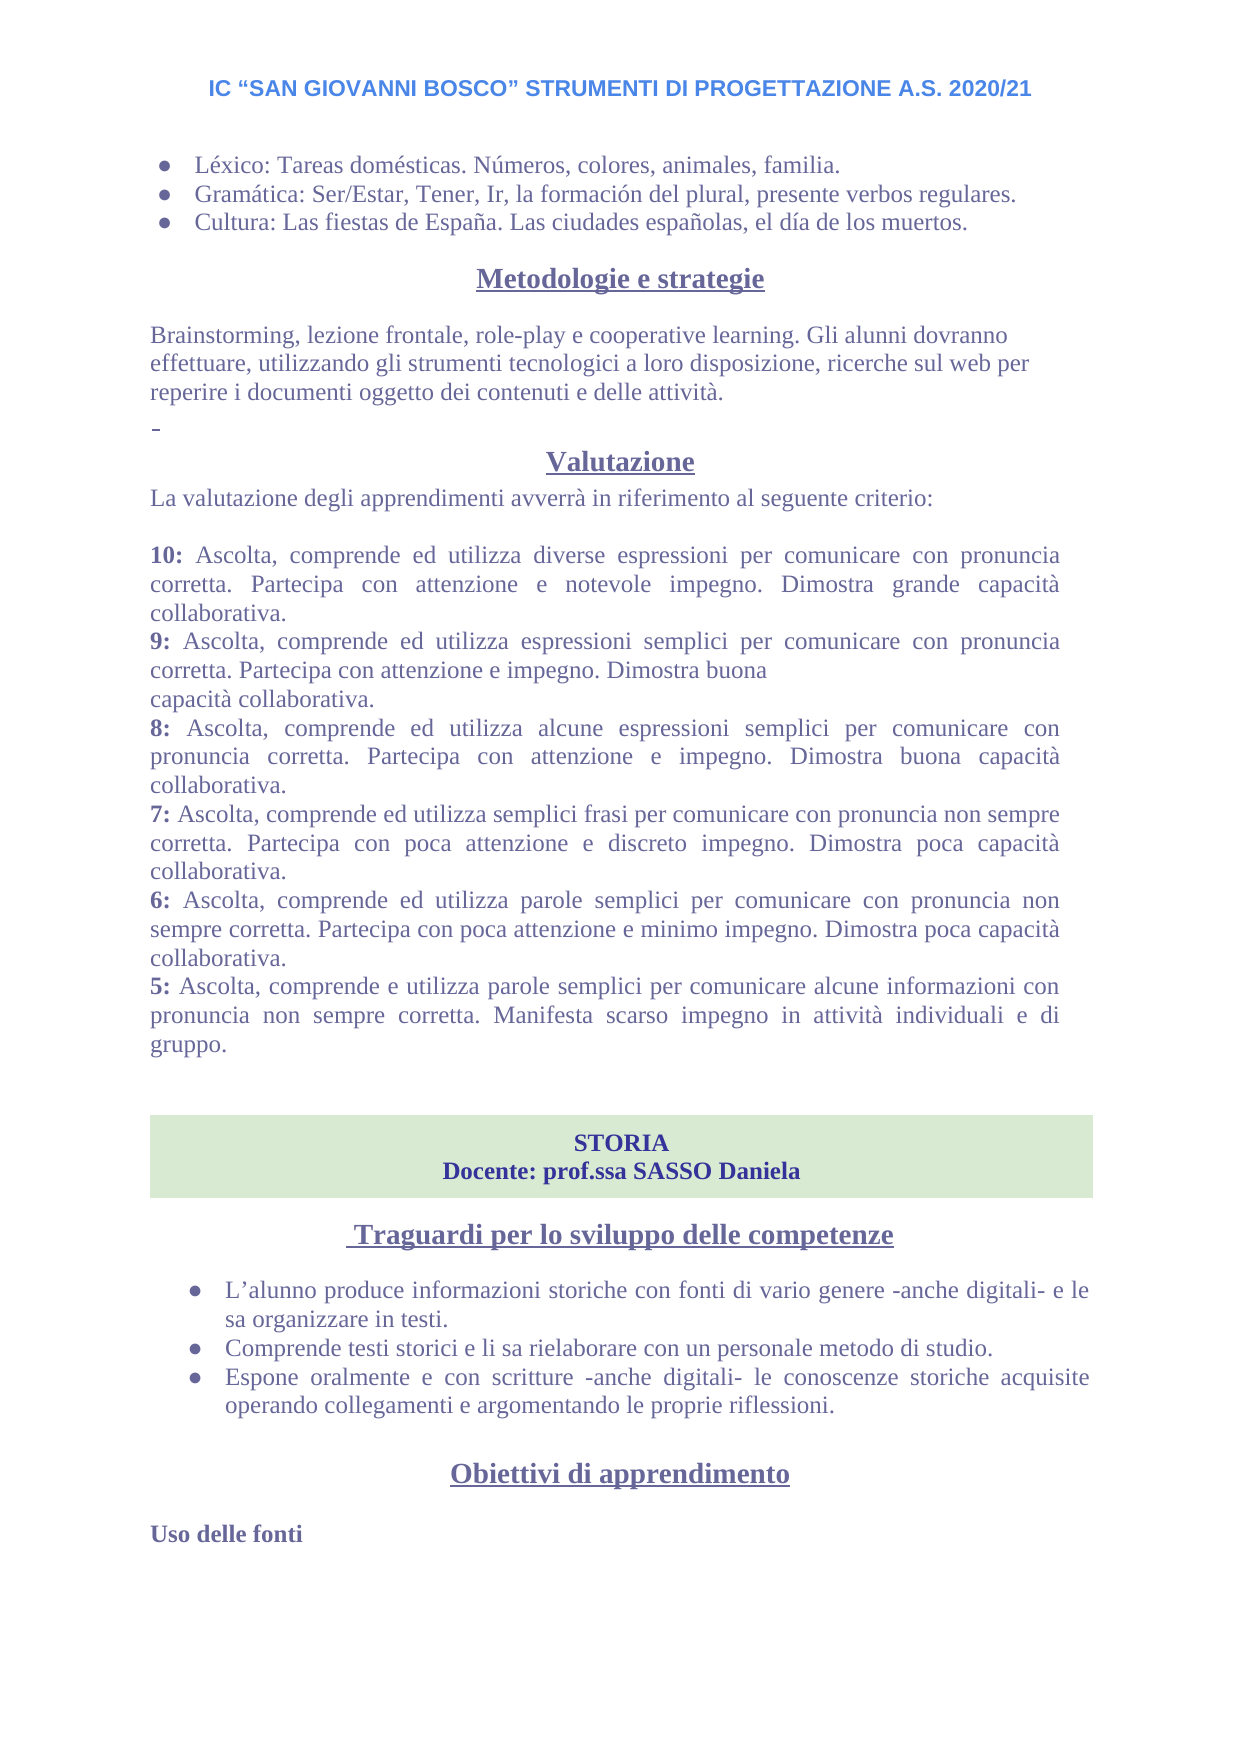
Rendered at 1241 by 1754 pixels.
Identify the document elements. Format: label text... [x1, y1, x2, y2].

text Traguardi per lo sviluppo delle competenze [150, 1217, 1090, 1250]
list Léxico: Tareas domésticas. Números, colores, animales, familia. [157, 150, 1087, 179]
list L’alunno produce informazioni storiche con fonti di vario genere -anche digitali- e le sa organizzare in testi. [187, 1275, 1090, 1333]
text Metodologie e strategie [150, 261, 1090, 295]
list Cultura: Las fiestas de España. Las ciudades españolas, el día de los muertos. [157, 207, 1087, 236]
text 7: Ascolta, comprende ed utilizza semplici frasi per comunicare con pronuncia non sempre corretta. Partecipa con poca attenzione e discreto impegno. Dimostra poca capacità collaborativa. [150, 799, 1061, 885]
text 9: Ascolta, comprende ed utilizza espressioni semplici per comunicare con pronuncia corretta. Partecipa con attenzione e impegno. Dimostra buona [150, 626, 1061, 684]
text Obiettivi di apprendimento [150, 1456, 1090, 1490]
text capacità collaborativa. [150, 684, 1061, 713]
text 6: Ascolta, comprende ed utilizza parole semplici per comunicare con pronuncia non sempre corretta. Partecipa con poca attenzione e minimo impegno. Dimostra poca capacità collaborativa. [150, 885, 1061, 971]
text Brainstorming, lezione frontale, role-play e cooperative learning. Gli alunni dovranno effettuare, utilizzando gli strumenti tecnologici a loro disposizione, ricerche sul web per reperire i documenti oggetto dei contenuti e delle attività. [150, 320, 1090, 406]
table_header STORIA Docente: prof.ssa SASSO Daniela [152, 1117, 1091, 1196]
text 10: Ascolta, comprende ed utilizza diverse espressioni per comunicare con pronuncia corretta. Partecipa con attenzione e notevole impegno. Dimostra grande capacità collaborativa. [150, 540, 1061, 626]
list Comprende testi storici e li sa rielaborare con un personale metodo di studio. [187, 1333, 1090, 1362]
text 8: Ascolta, comprende ed utilizza alcune espressioni semplici per comunicare con pronuncia corretta. Partecipa con attenzione e impegno. Dimostra buona capacità collaborativa. [150, 713, 1061, 799]
text La valutazione degli apprendimenti avverrà in riferimento al seguente criterio: [150, 483, 1090, 511]
list Espone oralmente e con scritture -anche digitali- le conoscenze storiche acquisite operando collegamenti e argomentando le proprie riflessioni. [187, 1362, 1090, 1419]
list Gramática: Ser/Estar, Tener, Ir, la formación del plural, presente verbos regulares. [157, 179, 1087, 207]
text Uso delle fonti [150, 1519, 1090, 1548]
text Valutazione [150, 444, 1090, 478]
text 5: Ascolta, comprende e utilizza parole semplici per comunicare alcune informazioni con pronuncia non sempre corretta. Manifesta scarso impegno in attività individuali e di gruppo. [150, 971, 1061, 1058]
